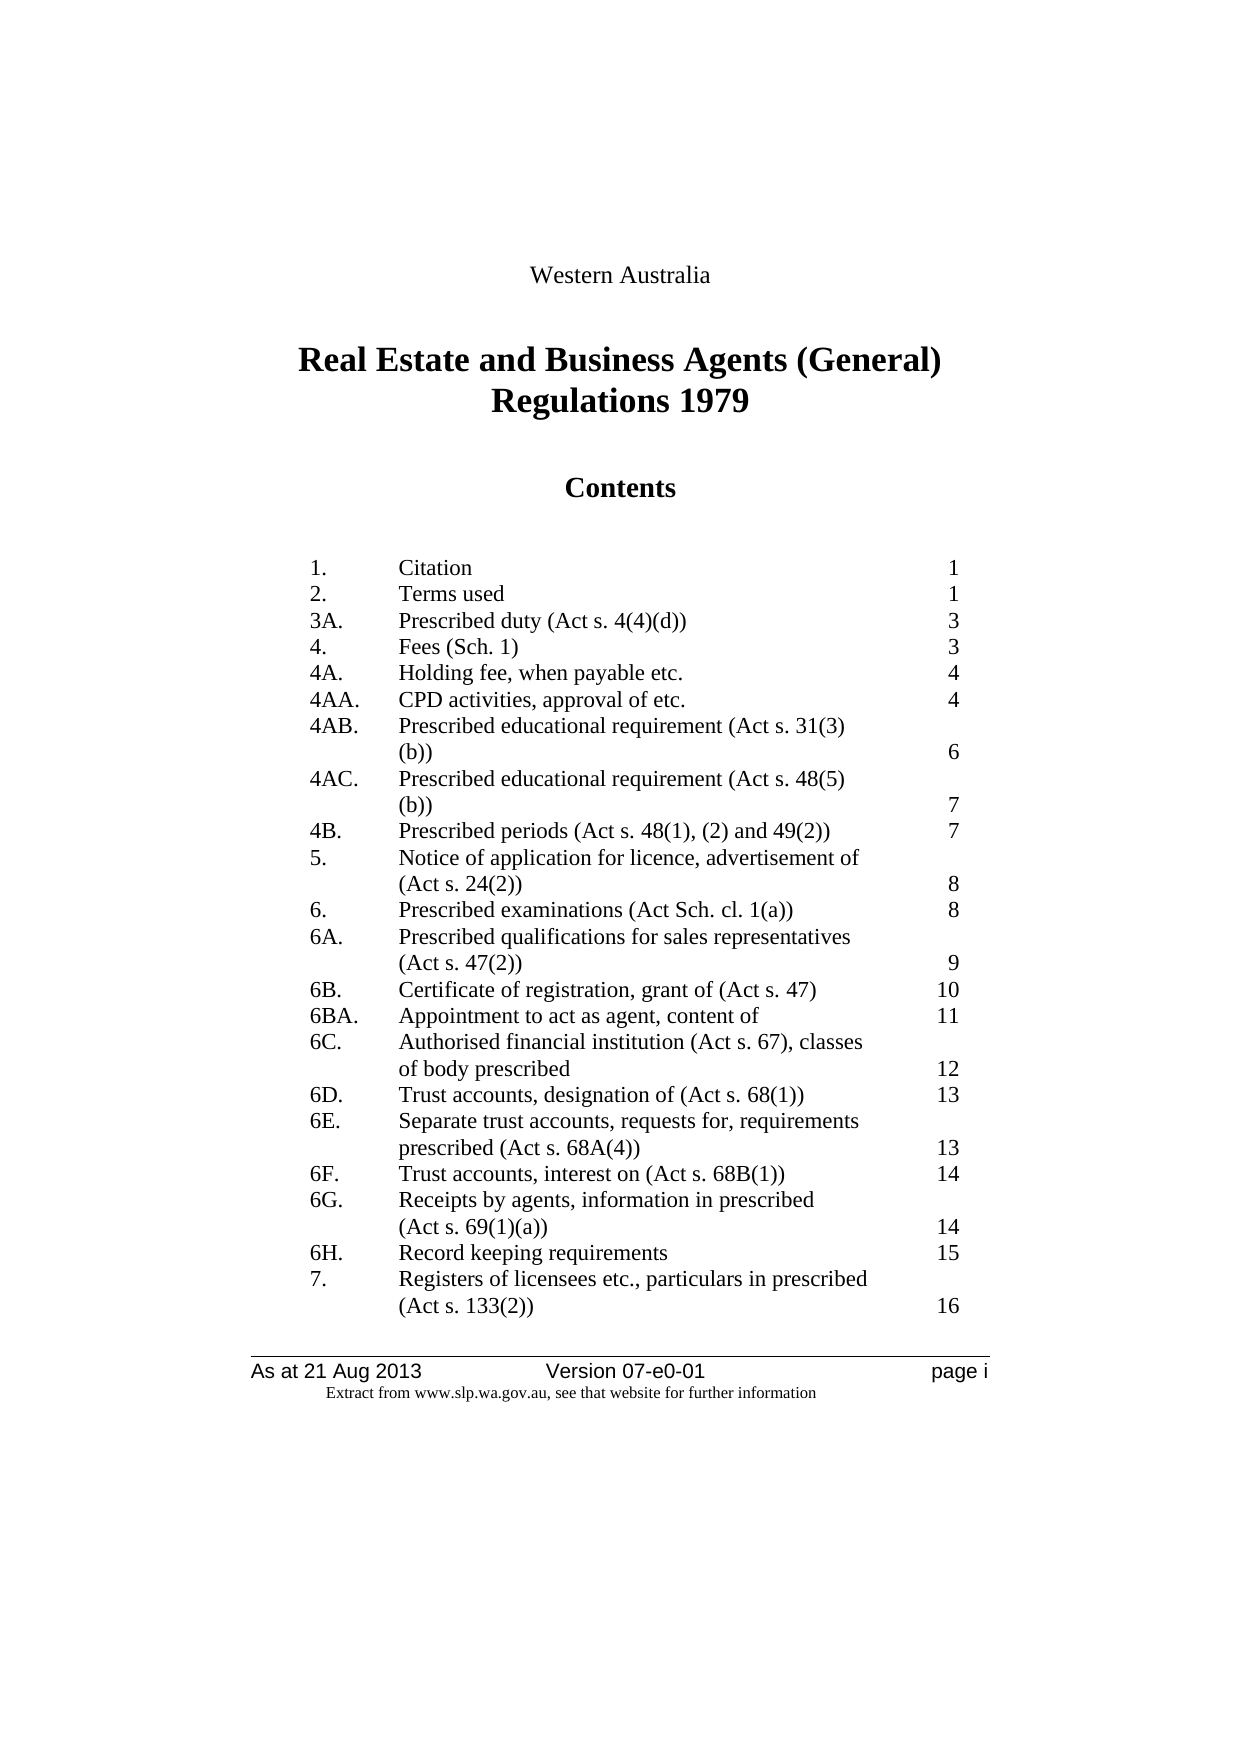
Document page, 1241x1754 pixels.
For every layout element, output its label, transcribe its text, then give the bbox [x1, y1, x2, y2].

text Contents [491, 470, 750, 504]
text 6H. Record keeping requirements 15 [309, 1239, 872, 1266]
text 6BA. Appointment to act as agent, content of 11 [309, 1002, 872, 1028]
text Real Estate and Business Agents (General) Regulations 1979 [251, 339, 990, 420]
text 6B. Certificate of registration, grant of (Act s. 47) 10 [309, 976, 872, 1002]
text 2. Terms used 1 [309, 580, 872, 607]
text 4B. Prescribed periods (Act s. 48(1), (2) and 49(2)) 7 [309, 817, 872, 844]
text 4AA. CPD activities, approval of etc. 4 [309, 686, 872, 712]
text 6E. Separate trust accounts, requests for, requirements prescribed (Act s. 68A(4)) 13 [309, 1107, 872, 1160]
text 5. Notice of application for licence, advertisement of (Act s. 24(2)) 8 [309, 844, 872, 897]
text 4A. Holding fee, when payable etc. 4 [309, 659, 872, 686]
text 3A. Prescribed duty (Act s. 4(4)(d)) 3 [309, 607, 872, 633]
text 6G. Receipts by agents, information in prescribed (Act s. 69(1)(a)) 14 [309, 1186, 872, 1239]
text 4AC. Prescribed educational requirement (Act s. 48(5)(b)) 7 [309, 765, 872, 817]
text 4AB. Prescribed educational requirement (Act s. 31(3)(b)) 6 [309, 712, 872, 765]
text -1. Citation 1 [309, 554, 872, 580]
text 6C. Authorised financial institution (Act s. 67), classes of body prescribed 12 [309, 1028, 872, 1081]
text 6A. Prescribed qualifications for sales representatives (Act s. 47(2)) 9 [309, 923, 872, 976]
text 6F. Trust accounts, interest on (Act s. 68B(1)) 14 [309, 1160, 872, 1186]
text 6. Prescribed examinations (Act Sch. cl. 1(a)) 8 [309, 897, 872, 923]
text 4. Fees (Sch. 1) 3 [309, 633, 872, 659]
text 7. Registers of licensees etc., particulars in prescribed (Act s. 133(2)) 16 [309, 1266, 872, 1318]
text 6D. Trust accounts, designation of (Act s. 68(1)) 13 [309, 1081, 872, 1107]
